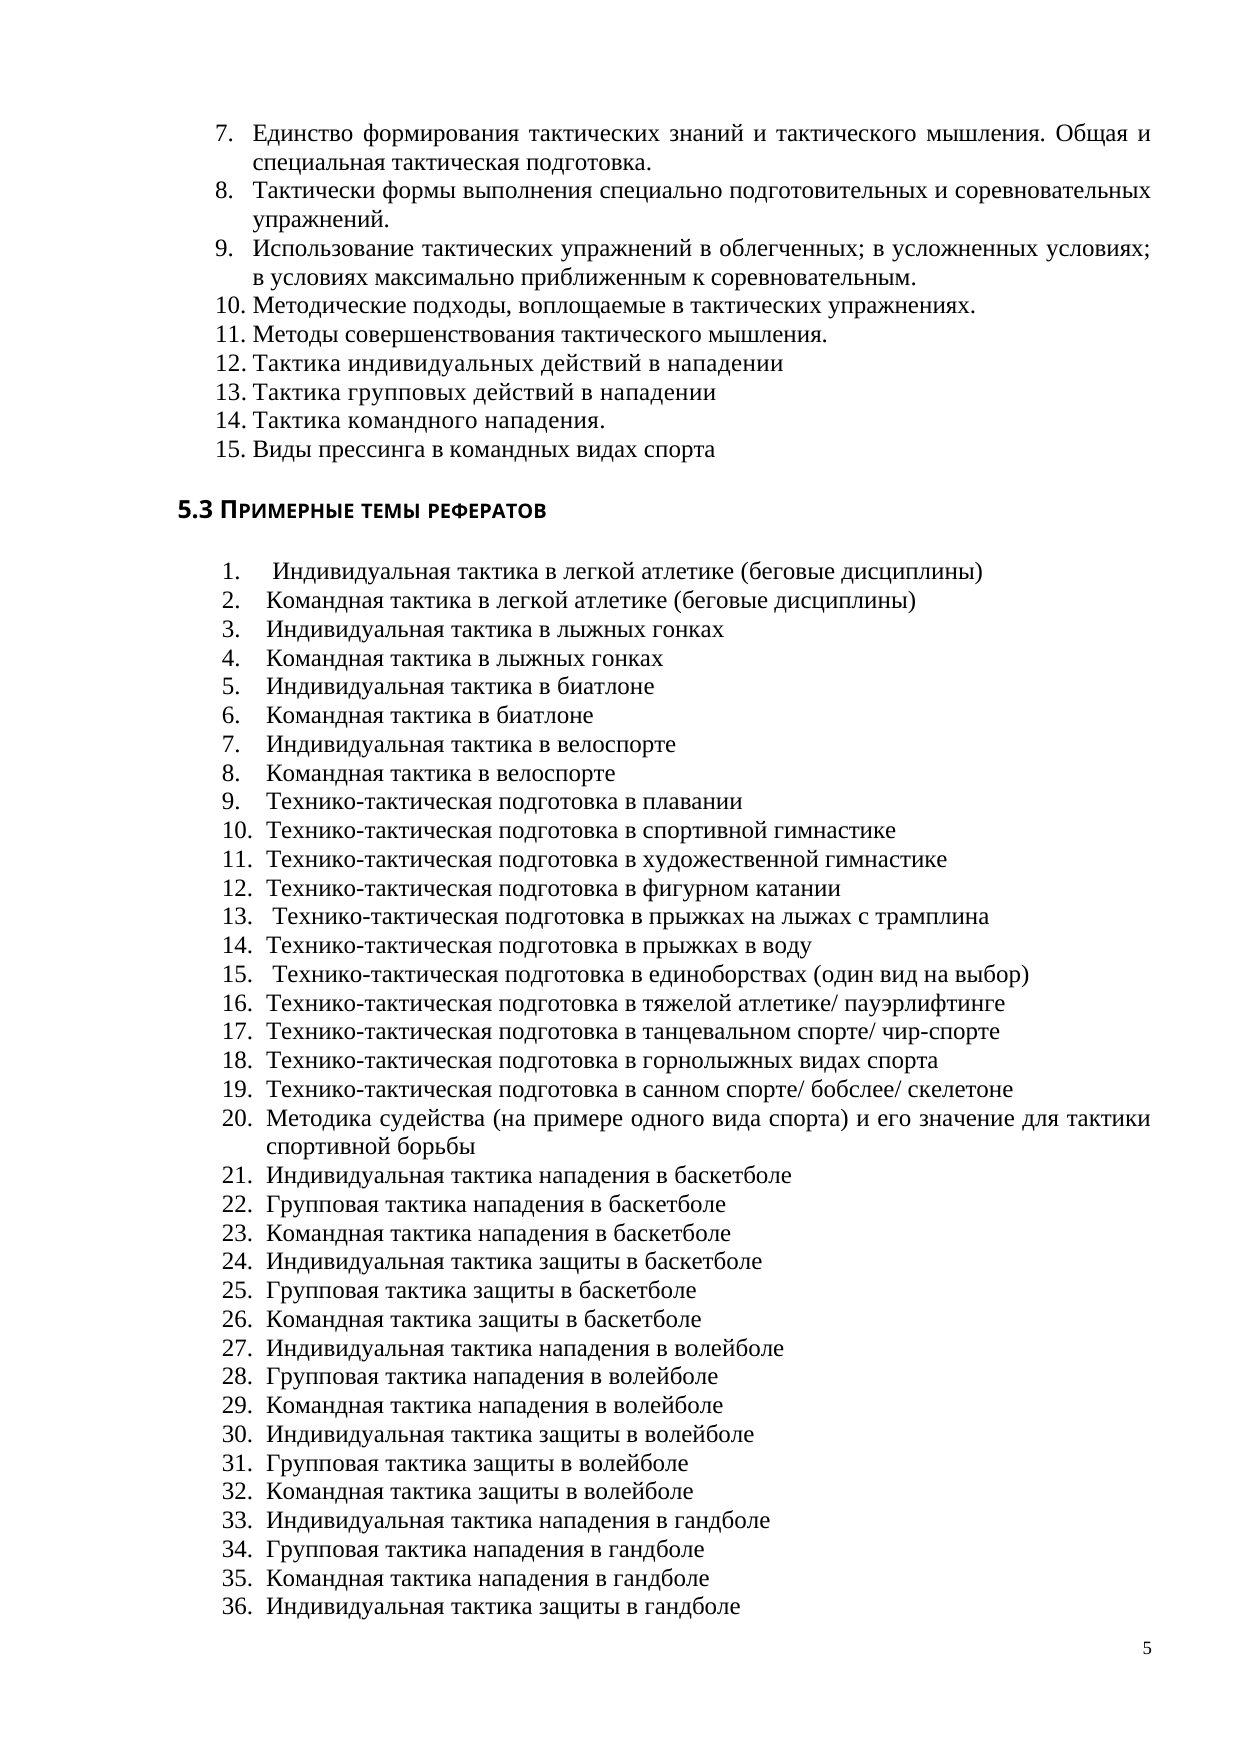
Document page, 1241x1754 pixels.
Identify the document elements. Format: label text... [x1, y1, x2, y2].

list Индивидуальная тактика нападения в гандболе [222, 1505, 1152, 1534]
list Командная тактика защиты в баскетболе [222, 1304, 1152, 1333]
list Методика судейства (на примере одного вида спорта) и его значение для тактики спортивной борьбы [222, 1103, 1152, 1160]
list Групповая тактика нападения в баскетболе [222, 1189, 1152, 1218]
list Командная тактика защиты в волейболе [222, 1476, 1152, 1505]
list Индивидуальная тактика защиты в баскетболе [222, 1246, 1152, 1275]
list Групповая тактика нападения в волейболе [222, 1361, 1152, 1390]
list Технико-тактическая подготовка в прыжках на лыжах с трамплина [222, 901, 1152, 930]
list Технико-тактическая подготовка в спортивной гимнастике [222, 815, 1152, 844]
list Индивидуальная тактика нападения в баскетболе [222, 1160, 1152, 1189]
list Индивидуальная тактика в велоспорте [222, 729, 1152, 758]
list Виды прессинга в командных видах спорта [215, 434, 1152, 463]
list Групповая тактика защиты в волейболе [222, 1448, 1152, 1476]
list Индивидуальная тактика в легкой атлетике (беговые дисциплины) [222, 556, 1152, 585]
list Индивидуальная тактика в лыжных гонках [222, 614, 1152, 643]
list Тактика групповых действий в нападении [215, 377, 1147, 406]
list Тактически формы выполнения специально подготовительных и соревновательных упражнений. [215, 176, 1152, 233]
list Технико-тактическая подготовка в горнолыжных видах спорта [222, 1045, 1152, 1074]
list Командная тактика нападения в гандболе [222, 1563, 1152, 1591]
list Использование тактических упражнений в облегченных; в усложненных условиях; в условиях максимально приближенным к соревновательным. [215, 233, 1152, 291]
list Технико-тактическая подготовка в танцевальном спорте/ чир-спорте [222, 1016, 1152, 1045]
list Технико-тактическая подготовка в единоборствах (один вид на выбор) [222, 959, 1152, 988]
list Командная тактика в лыжных гонках [222, 643, 1152, 671]
list Технико-тактическая подготовка в тяжелой атлетике/ пауэрлифтинге [222, 988, 1152, 1016]
list Индивидуальная тактика защиты в гандболе [222, 1591, 1152, 1620]
list Индивидуальная тактика в биатлоне [222, 671, 1152, 700]
list Командная тактика в велоспорте [222, 758, 1152, 786]
list Командная тактика нападения в баскетболе [222, 1218, 1152, 1246]
list Методические подходы, воплощаемые в тактических упражнениях. [215, 291, 1152, 319]
list Технико-тактическая подготовка в прыжках в воду [222, 930, 1152, 959]
list Технико-тактическая подготовка в художественной гимнастике [222, 844, 1152, 873]
list Командная тактика в легкой атлетике (беговые дисциплины) [222, 585, 1152, 614]
list Индивидуальная тактика нападения в волейболе [222, 1333, 1152, 1361]
list Групповая тактика защиты в баскетболе [222, 1275, 1152, 1304]
list Технико-тактическая подготовка в фигурном катании [222, 873, 1152, 901]
list Командная тактика нападения в волейболе [222, 1390, 1152, 1419]
list Групповая тактика нападения в гандболе [222, 1534, 1152, 1563]
list Тактика индивидуальных действий в нападении [215, 348, 1147, 377]
list Командная тактика в биатлоне [222, 700, 1152, 729]
text 5.3 Примерные темы рефератов [177, 492, 1152, 526]
list Индивидуальная тактика защиты в волейболе [222, 1419, 1152, 1448]
list Тактика командного нападения. [215, 406, 1147, 434]
list Единство формирования тактических знаний и тактического мышления. Общая и специальная тактическая подготовка. [215, 118, 1152, 176]
list Методы совершенствования тактического мышления. [215, 319, 1152, 348]
list Технико-тактическая подготовка в плавании [222, 786, 1152, 815]
list Технико-тактическая подготовка в санном спорте/ бобслее/ скелетоне [222, 1074, 1152, 1103]
